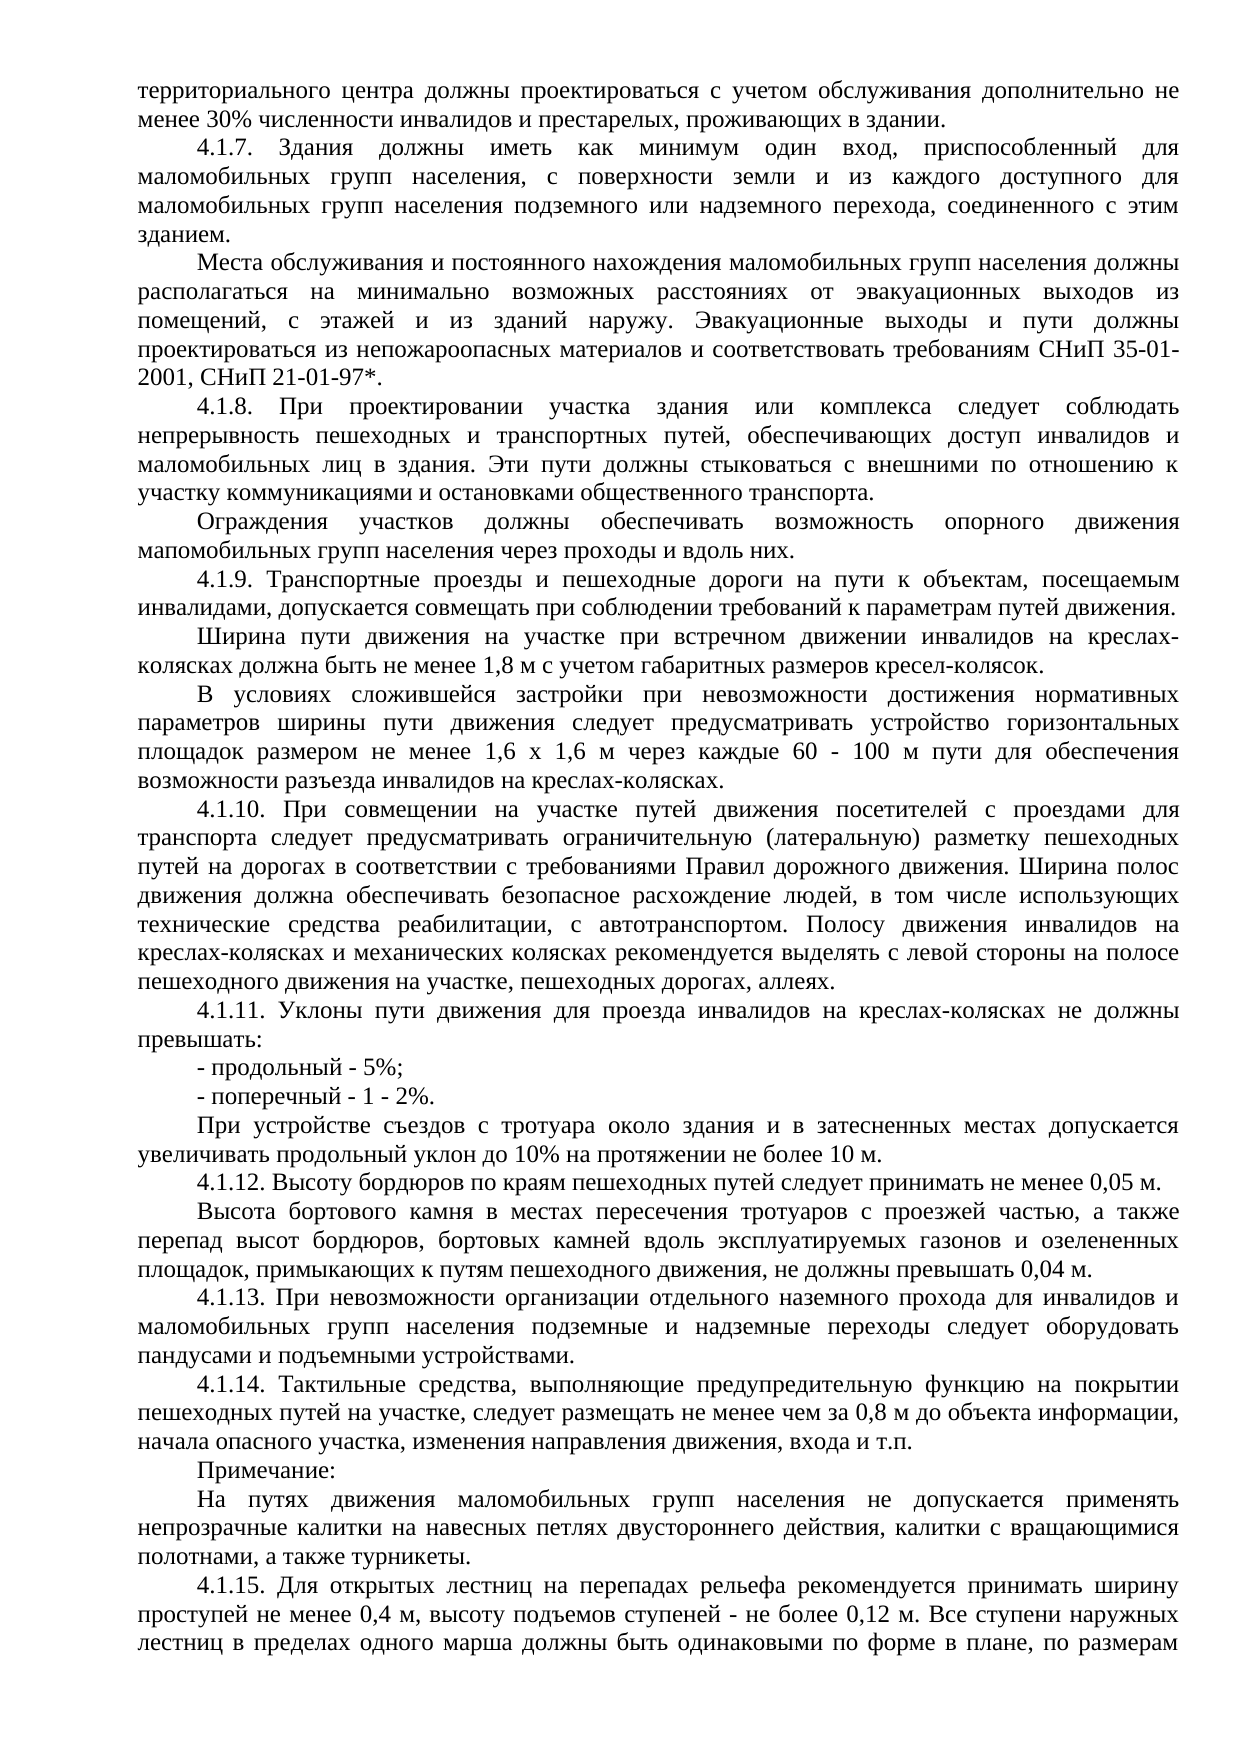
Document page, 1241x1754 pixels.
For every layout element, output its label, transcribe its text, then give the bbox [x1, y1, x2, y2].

text 4.1.10. При совмещении на участке путей движения посетителей с проездами для транспорта следует предусматривать ограничительную (латеральную) разметку пешеходных путей на дорогах в соответствии с требованиями Правил дорожного движения. Ширина полос движения должна обеспечивать безопасное расхождение людей, в том числе использующих технические средства реабилитации, с автотранспортом. Полосу движения инвалидов на креслах-колясках и механических колясках рекомендуется выделять с левой стороны на полосе пешеходного движения на участке, пешеходных дорогах, аллеях. [137, 794, 1180, 995]
text 4.1.14. Тактильные средства, выполняющие предупредительную функцию на покрытии пешеходных путей на участке, следует размещать не менее чем за до объекта информации, начала опасного участка, изменения направления движения, входа и т.п. [137, 1369, 1180, 1455]
text Примечание: [137, 1455, 1180, 1484]
text 4.1.8. При проектировании участка здания или комплекса следует соблюдать непрерывность пешеходных и транспортных путей, обеспечивающих доступ инвалидов и маломобильных лиц в здания. Эти пути должны стыковаться с внешними по отношению к участку коммуникациями и остановками общественного транспорта. [137, 391, 1180, 506]
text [137, 1570, 1180, 1656]
text - поперечный - 1 - 2%. [137, 1081, 1180, 1110]
text 4.1.13. При невозможности организации отдельного наземного прохода для инвалидов и маломобильных групп населения подземные и надземные переходы следует оборудовать пандусами и подъемными устройствами. [137, 1282, 1180, 1369]
text При устройстве съездов с тротуара около здания и в затесненных местах допускается увеличивать продольный уклон до 10% на протяжении не более . [137, 1110, 1180, 1167]
text Высота бортового камня в местах пересечения тротуаров с проезжей частью, а также перепад высот бордюров, бортовых камней вдоль эксплуатируемых газонов и озелененных площадок, примыкающих к путям пешеходного движения, не должны превышать . [137, 1196, 1180, 1282]
text Места обслуживания и постоянного нахождения маломобильных групп населения должны располагаться на минимально возможных расстояниях от эвакуационных выходов из помещений, с этажей и из зданий наружу. Эвакуационные выходы и пути должны проектироваться из непожароопасных материалов и соответствовать требованиям СНиП 35-01-2001, СНиП 21-01-97*. [137, 247, 1180, 391]
text 4.1.7. Здания должны иметь как минимум один вход, приспособленный для маломобильных групп населения, с поверхности земли и из каждого доступного для маломобильных групп населения подземного или надземного перехода, соединенного с этим зданием. [137, 132, 1180, 247]
text 4.1.9. Транспортные проезды и пешеходные дороги на пути к объектам, посещаемым инвалидами, допускается совмещать при соблюдении требований к параметрам путей движения. [137, 564, 1180, 621]
text 4.1.11. Уклоны пути движения для проезда инвалидов на креслах-колясках не должны превышать: [137, 995, 1180, 1052]
text В условиях сложившейся застройки при невозможности достижения нормативных параметров ширины пути движения следует предусматривать устройство горизонтальных площадок размером не менее 1,6 x через каждые 60 - пути для обеспечения возможности разъезда инвалидов на креслах-колясках. [137, 679, 1180, 794]
text Ширина пути движения на участке при встречном движении инвалидов на креслах-колясках должна быть не менее с учетом габаритных размеров кресел-колясок. [137, 621, 1180, 679]
text Ограждения участков должны обеспечивать возможность опорного движения мапомобильных групп населения через проходы и вдоль них. [137, 506, 1180, 564]
text 4.1.12. Высоту бордюров по краям пешеходных путей следует принимать не менее . [137, 1167, 1180, 1196]
text - продольный - 5%; [137, 1052, 1180, 1081]
text На путях движения маломобильных групп населения не допускается применять непрозрачные калитки на навесных петлях двустороннего действия, калитки с вращающимися полотнами, а также турникеты. [137, 1484, 1180, 1570]
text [137, 75, 1180, 132]
